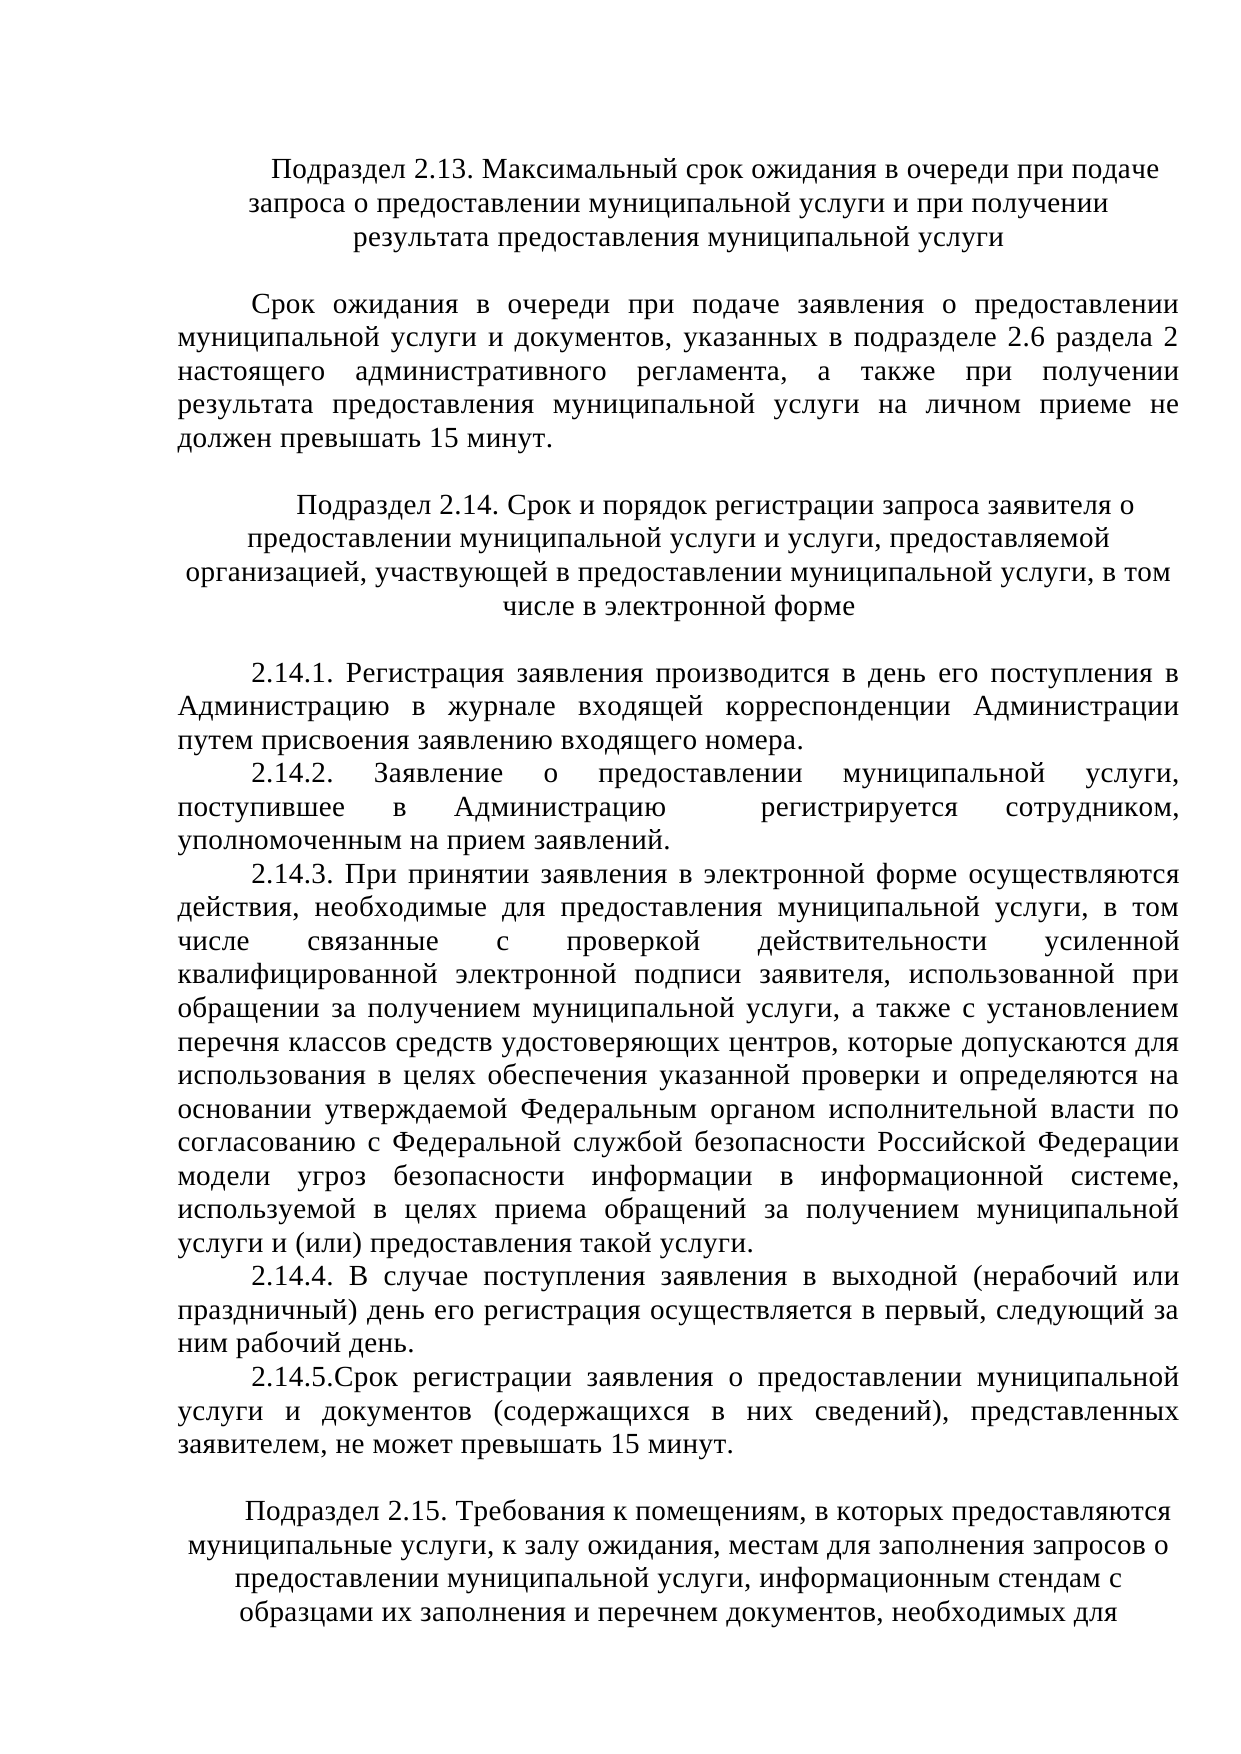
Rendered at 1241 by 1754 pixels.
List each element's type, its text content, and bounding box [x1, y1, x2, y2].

text 2.14.4. В случае поступления заявления в выходной (нерабочий или праздничный) день его регистрация осуществляется в первый, следующий за ним рабочий день. [177, 1258, 1181, 1359]
text 2.14.1. Регистрация заявления производится в день его поступления в Администрацию в журнале входящей корреспонденции Администрации путем присвоения заявлению входящего номера. [177, 655, 1181, 755]
text 2.14.3. При принятии заявления в электронной форме осуществляются действия, необходимые для предоставления муниципальной услуги, в том числе связанные с проверкой действительности усиленной квалифицированной электронной подписи заявителя, использованной при обращении за получением муниципальной услуги, а также с установлением перечня классов средств удостоверяющих центров, которые допускаются для использования в целях обеспечения указанной проверки и определяются на основании утверждаемой Федеральным органом исполнительной власти по согласованию с Федеральной службой безопасности Российской Федерации модели угроз безопасности информации в информационной системе, используемой в целях приема обращений за получением муниципальной услуги и (или) предоставления такой услуги. [177, 856, 1181, 1258]
text Срок ожидания в очереди при подаче заявления о предоставлении муниципальной услуги и документов, указанных в подразделе 2.6 раздела 2 настоящего административного регламента, а также при получении результата предоставления муниципальной услуги на личном приеме не должен превышать 15 минут. [177, 286, 1181, 453]
text 2.14.2. Заявление о предоставлении муниципальной услуги, поступившее в Администрацию регистрируется сотрудником, уполномоченным на прием заявлений. [177, 755, 1181, 856]
text Подраздел 2.14. Срок и порядок регистрации запроса заявителя о предоставлении муниципальной услуги и услуги, предоставляемой организацией, участвующей в предоставлении муниципальной услуги, в том числе в электронной форме [177, 487, 1181, 621]
text 2.14.5.Срок регистрации заявления о предоставлении муниципальной услуги и документов (содержащихся в них сведений), представленных заявителем, не может превышать 15 минут. [177, 1359, 1181, 1460]
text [177, 1493, 1181, 1627]
text Подраздел 2.13. Максимальный срок ожидания в очереди при подаче запроса о предоставлении муниципальной услуги и при получении результата предоставления муниципальной услуги [177, 152, 1181, 252]
